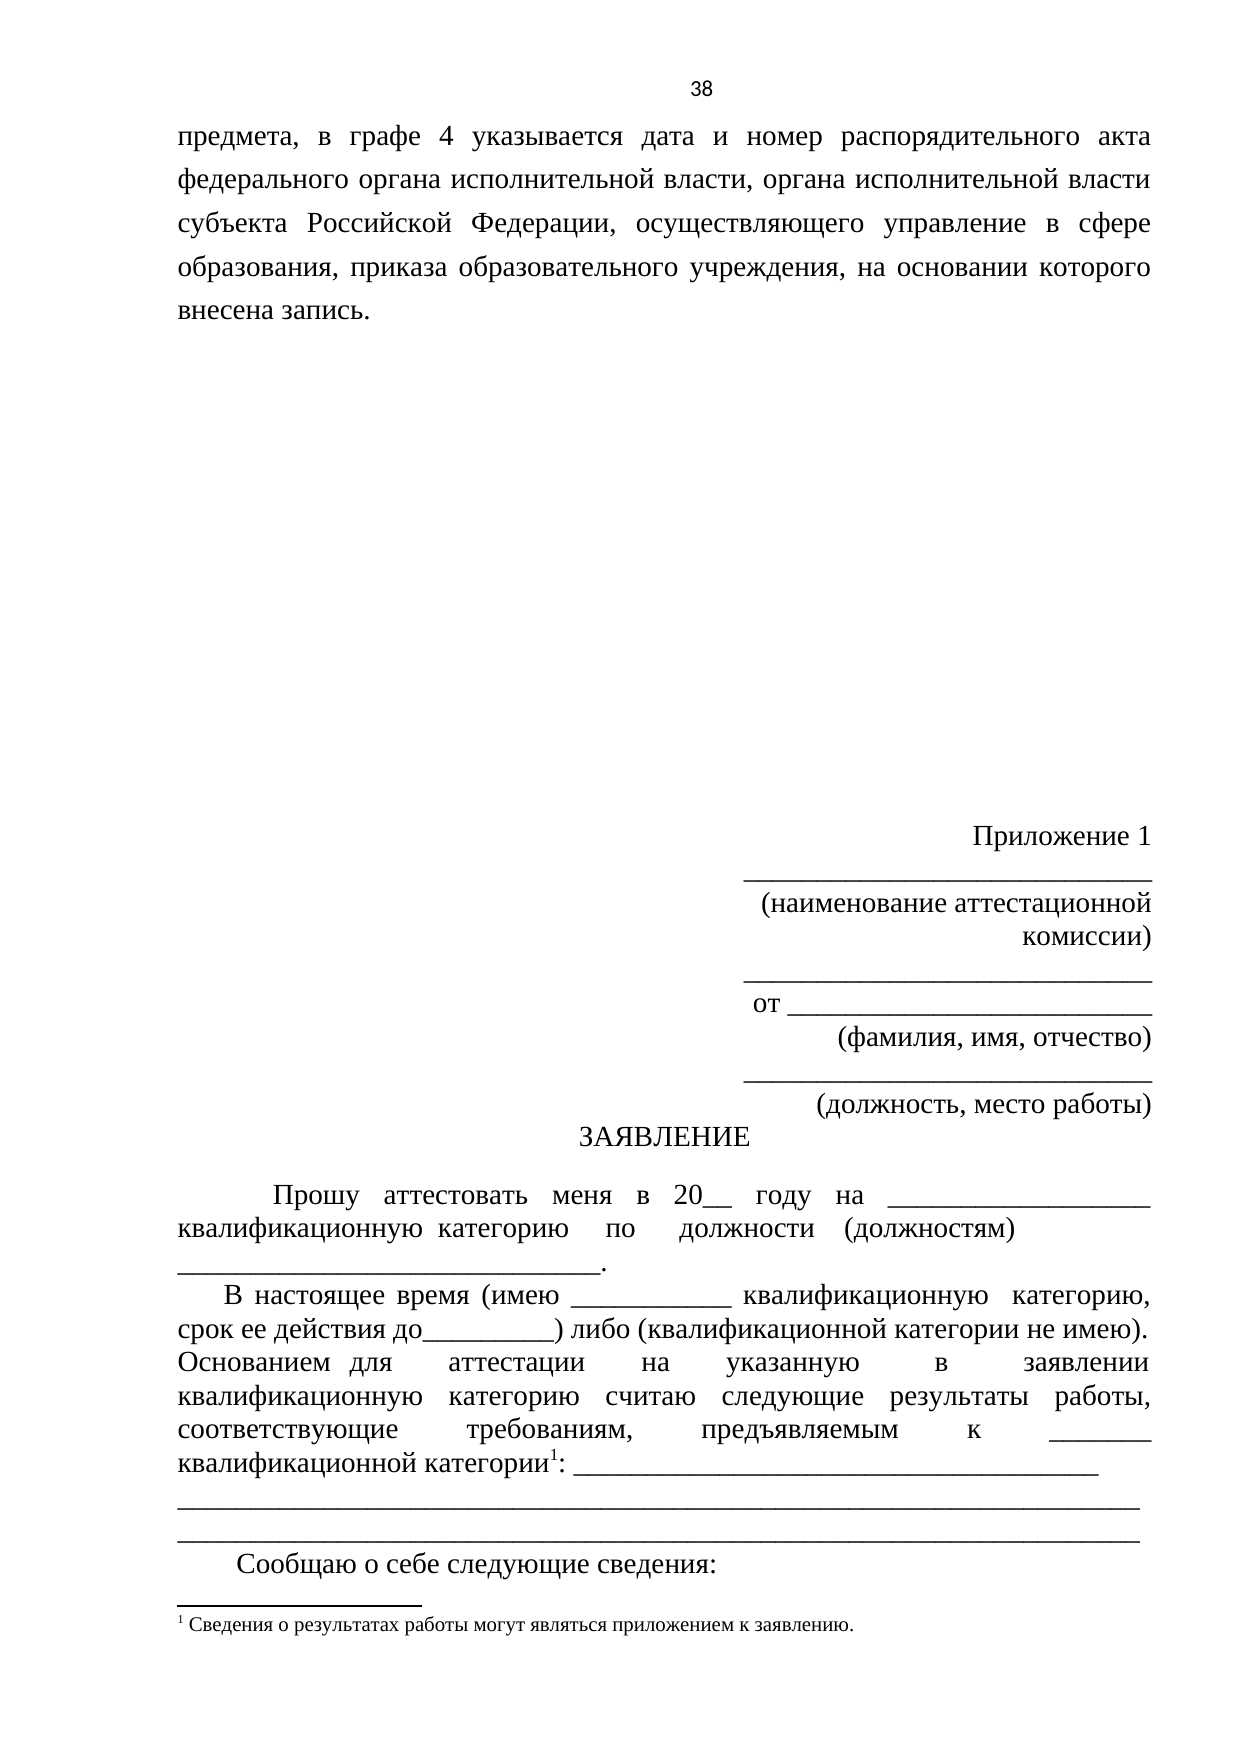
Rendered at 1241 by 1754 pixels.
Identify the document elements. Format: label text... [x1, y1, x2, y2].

text _____________________________. [177, 1244, 1152, 1277]
text ____________________________ [177, 851, 1152, 885]
text (наименование аттестационной [177, 885, 1152, 918]
text ____________________________ [177, 1052, 1152, 1086]
text Приложение 1 [177, 818, 1152, 851]
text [177, 118, 1152, 326]
text от _________________________ [177, 985, 1152, 1019]
text Основанием для аттестации на указанную в заявлении квалификационную категорию считаю следующие результаты работы, соответствующие требованиям, предъявляемым к _______ квалификационной категории: ____________________________________ [177, 1344, 1152, 1479]
text ____________________________ [177, 952, 1152, 985]
text ЗАЯВЛЕНИЕ [177, 1119, 1152, 1153]
text __________________________________________________________________ [177, 1512, 1152, 1546]
text (фамилия, имя, отчество) [177, 1019, 1152, 1052]
text Прошу аттестовать меня в 20__ году на __________________ квалификационную категорию по должности (должностям) [177, 1177, 1152, 1244]
text комиссии) [177, 918, 1152, 952]
text __________________________________________________________________ [177, 1479, 1152, 1512]
text (должность, место работы) [177, 1086, 1152, 1119]
text В настоящее время (имею ___________ квалификационную категорию, срок ее действия до_________) либо (квалификационной категории не имею). [177, 1277, 1152, 1344]
text Сообщаю о себе следующие сведения: [177, 1546, 1152, 1579]
